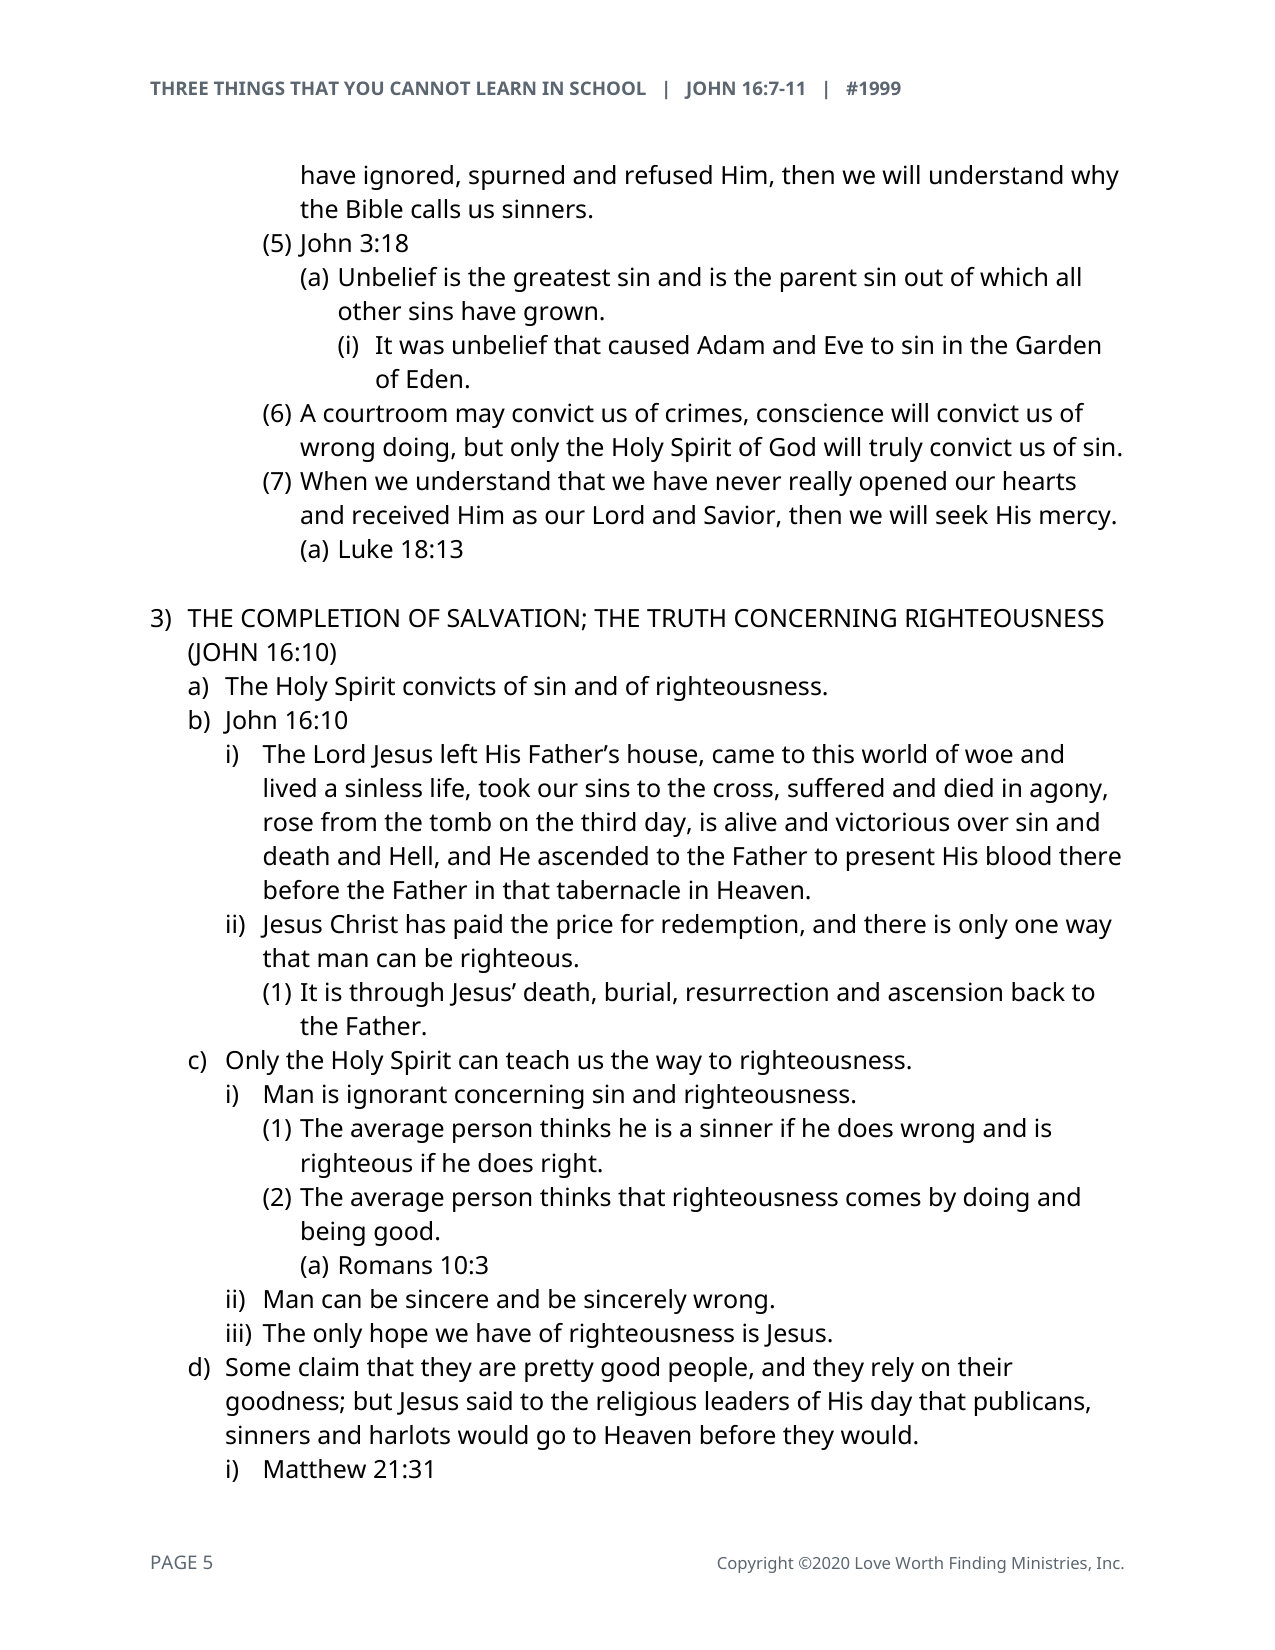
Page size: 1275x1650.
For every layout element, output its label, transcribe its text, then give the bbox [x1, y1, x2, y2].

list John 16:10 [187, 702, 1125, 736]
list The only hope we have of righteousness is Jesus. [225, 1316, 1125, 1349]
list the completion of salvation; the truth concerning righteousness (john 16:10) [150, 600, 1125, 668]
list The average person thinks he is a sinner if he does wrong and is righteous if he does right. [262, 1111, 1125, 1179]
list It was unbelief that caused Adam and Eve to sin in the Garden of Eden. [337, 328, 1125, 396]
list Man is ignorant concerning sin and righteousness. [225, 1077, 1125, 1111]
list John 3:18 [262, 226, 1125, 259]
list Man can be sincere and be sincerely wrong. [225, 1281, 1125, 1316]
list Some claim that they are pretty good people, and they rely on their goodness; but Jesus said to the religious leaders of His day that publicans, sinners and harlots would go to Heaven before they would. [187, 1349, 1125, 1452]
list Unbelief is the greatest sin and is the parent sin out of which all other sins have grown. [300, 259, 1125, 328]
list The average person thinks that righteousness comes by doing and being good. [262, 1179, 1125, 1247]
list The Holy Spirit convicts of sin and of righteousness. [187, 668, 1125, 702]
list A courtroom may convict us of crimes, conscience will convict us of wrong doing, but only the Holy Spirit of God will truly convict us of sin. [262, 396, 1125, 464]
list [262, 157, 1125, 226]
list Only the Holy Spirit can teach us the way to righteousness. [187, 1043, 1125, 1077]
list The Lord Jesus left His Father’s house, came to this world of woe and lived a sinless life, took our sins to the cross, suffered and died in agony, rose from the tomb on the third day, is alive and victorious over sin and death and Hell, and He ascended to the Father to present His blood there before the Father in that tabernacle in Heaven. [225, 736, 1125, 907]
list Jesus Christ has paid the price for redemption, and there is only one way that man can be righteous. [225, 907, 1125, 975]
list Romans 10:3 [300, 1247, 1125, 1281]
list When we understand that we have never really opened our hearts and received Him as our Lord and Savior, then we will seek His mercy. [262, 464, 1125, 532]
list Luke 18:13 [300, 532, 1125, 566]
list It is through Jesus’ death, burial, resurrection and ascension back to the Father. [262, 975, 1125, 1043]
list Matthew 21:31 [225, 1452, 1125, 1486]
